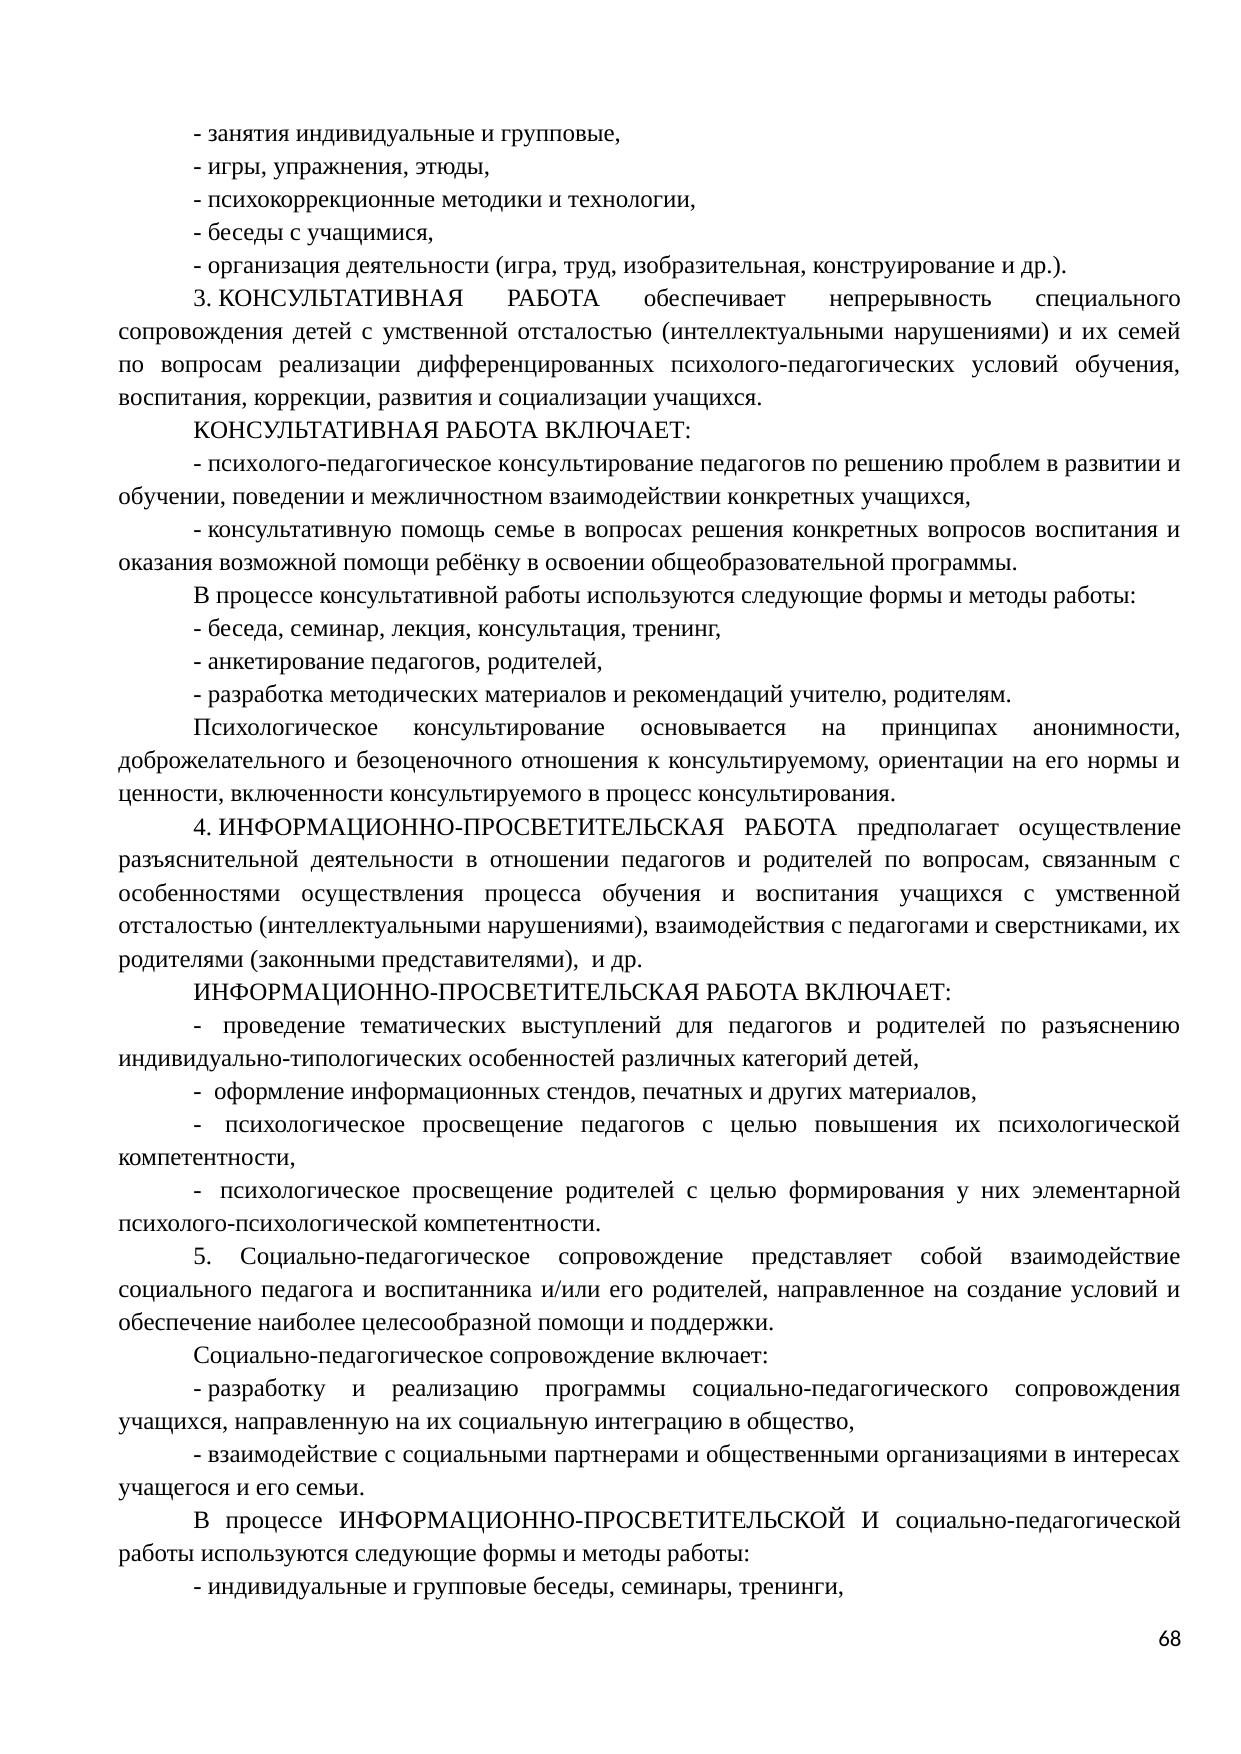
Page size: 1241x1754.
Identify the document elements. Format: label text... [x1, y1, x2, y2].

text Консультативная работа включает: [118, 415, 1181, 444]
text - психокоррекционные методики и технологии, [118, 184, 1181, 213]
text - консультативную помощь семье в вопросах решения конкретных вопросов воспитания и оказания возможной помощи ребёнку в освоении общеобразовательной программы. [118, 514, 1181, 576]
text В процессе консультативной работы используются следующие формы и методы работы: [118, 580, 1181, 609]
text - разработка методических материалов и рекомендаций учителю, родителям. [118, 679, 1181, 708]
text - психологическое просвещение педагогов с целью повышения их психологической компетентности, [118, 1109, 1181, 1171]
text - оформление информационных стендов, печатных и других материалов, [118, 1076, 1181, 1104]
text - разработку и реализацию программы социально-педагогического сопровождения учащихся, направленную на их социальную интеграцию в общество, [118, 1373, 1181, 1435]
text Информационно-просветительская работа включает: [118, 977, 1181, 1005]
text В процессе информационно-просветительской и социально-педагогической работы используются следующие формы и методы работы: [118, 1505, 1181, 1567]
text - организация деятельности (игра, труд, изобразительная, конструирование и др.). [118, 250, 1181, 279]
text - психологическое просвещение родителей с целью формирования у них элементарной психолого-психологической компетентности. [118, 1175, 1181, 1237]
text 5. Социально-педагогическое сопровождение представляет собой взаимодействие социального педагога и воспитанника и/или его родителей, направленное на создание условий и обеспечение наиболее целесообразной помощи и поддержки. [118, 1241, 1181, 1336]
text - индивидуальные и групповые беседы, семинары, тренинги, [118, 1571, 1181, 1600]
text - беседа, семинар, лекция, консультация, тренинг, [118, 613, 1181, 642]
text - игры, упражнения, этюды, [118, 151, 1181, 180]
text - анкетирование педагогов, родителей, [118, 646, 1181, 675]
text - беседы с учащимися, [118, 217, 1181, 246]
text Психологическое консультирование основывается на принципах анонимности, доброжелательного и безоценочного отношения к консультируемому, ориентации на его нормы и ценности, включенности консультируемого в процесс консультирования. [118, 712, 1181, 807]
text 3. Консультативная работа обеспечивает непрерывность специального сопровождения детей с умственной отсталостью (интеллектуальными нарушениями) и их семей по вопросам реализации дифференцированных психолого-педагогических условий обучения, воспитания, коррекции, развития и социализации учащихся. [118, 283, 1181, 411]
text - проведение тематических выступлений для педагогов и родителей по разъяснению индивидуально-типологических особенностей различных категорий детей, [118, 1010, 1181, 1071]
text - взаимодействие с социальными партнерами и общественными организациями в интересах учащегося и его семьи. [118, 1439, 1181, 1501]
text - психолого-педагогическое консультирование педагогов по решению проблем в развитии и обучении, поведении и межличностном взаимодействии конкретных учащихся, [118, 448, 1181, 510]
text Социально-педагогическое сопровождение включает: [118, 1340, 1181, 1369]
text - занятия индивидуальные и групповые, [118, 118, 1181, 147]
text 4. Информационно-просветительская работа предполагает осуществление разъяснительной деятельности в отношении педагогов и родителей по вопросам, связанным с особенностями осуществления процесса обучения и воспитания учащихся с умственной отсталостью (интеллектуальными нарушениями), взаимодействия с педагогами и сверстниками, их родителями (законными представителями), и др. [118, 812, 1181, 972]
